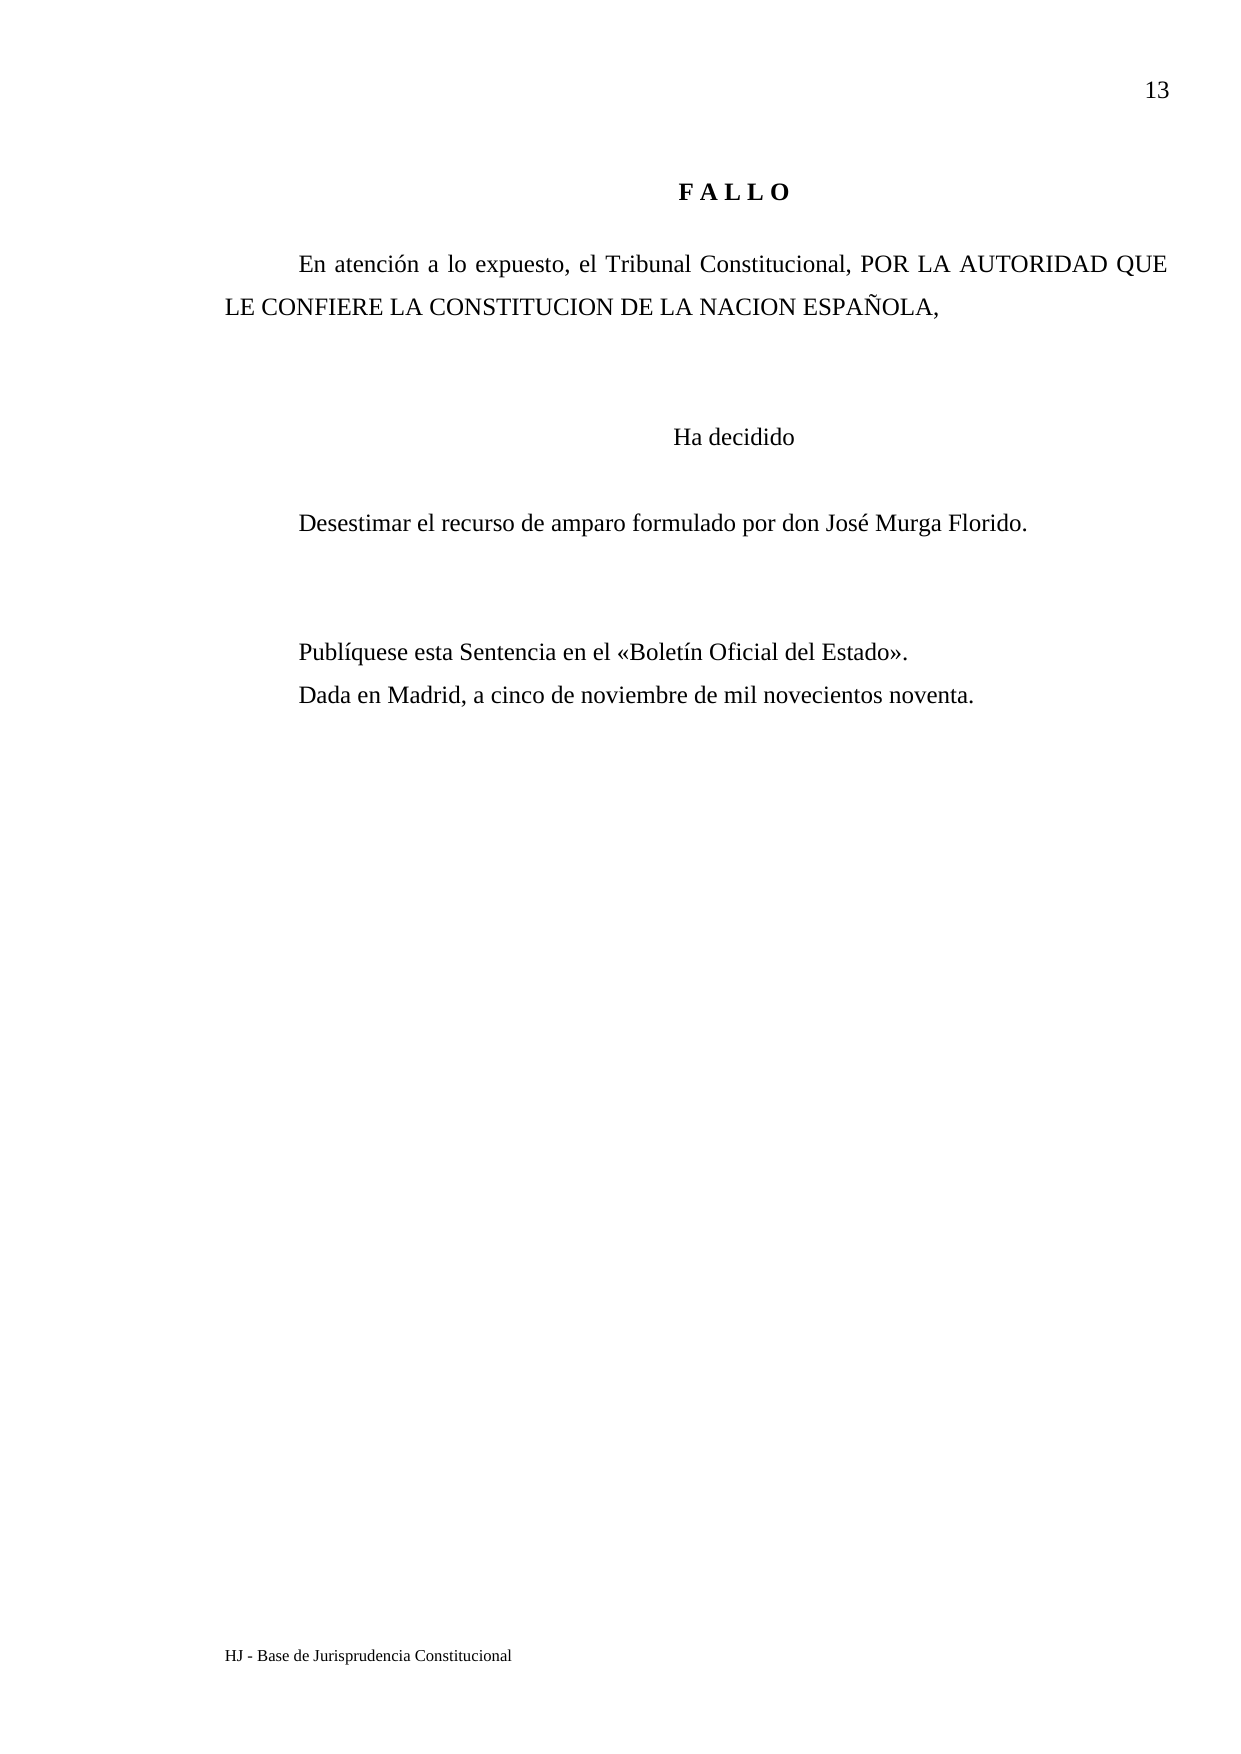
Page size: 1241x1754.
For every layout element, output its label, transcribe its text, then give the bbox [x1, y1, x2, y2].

text En atención a lo expuesto, el Tribunal Constitucional, POR LA AUTORIDAD QUE LE CONFIERE LA CONSTITUCION DE LA NACION ESPAÑOLA, [224, 249, 1169, 321]
subtitle F A L L O [224, 177, 1169, 206]
text Publíquese esta Sentencia en el «Boletín Oficial del Estado». [224, 637, 1169, 666]
text Desestimar el recurso de amparo formulado por don José Murga Florido. [224, 508, 1169, 537]
text Ha decidido [224, 422, 1169, 450]
text Dada en Madrid, a cinco de noviembre de mil novecientos noventa. [224, 680, 1169, 709]
